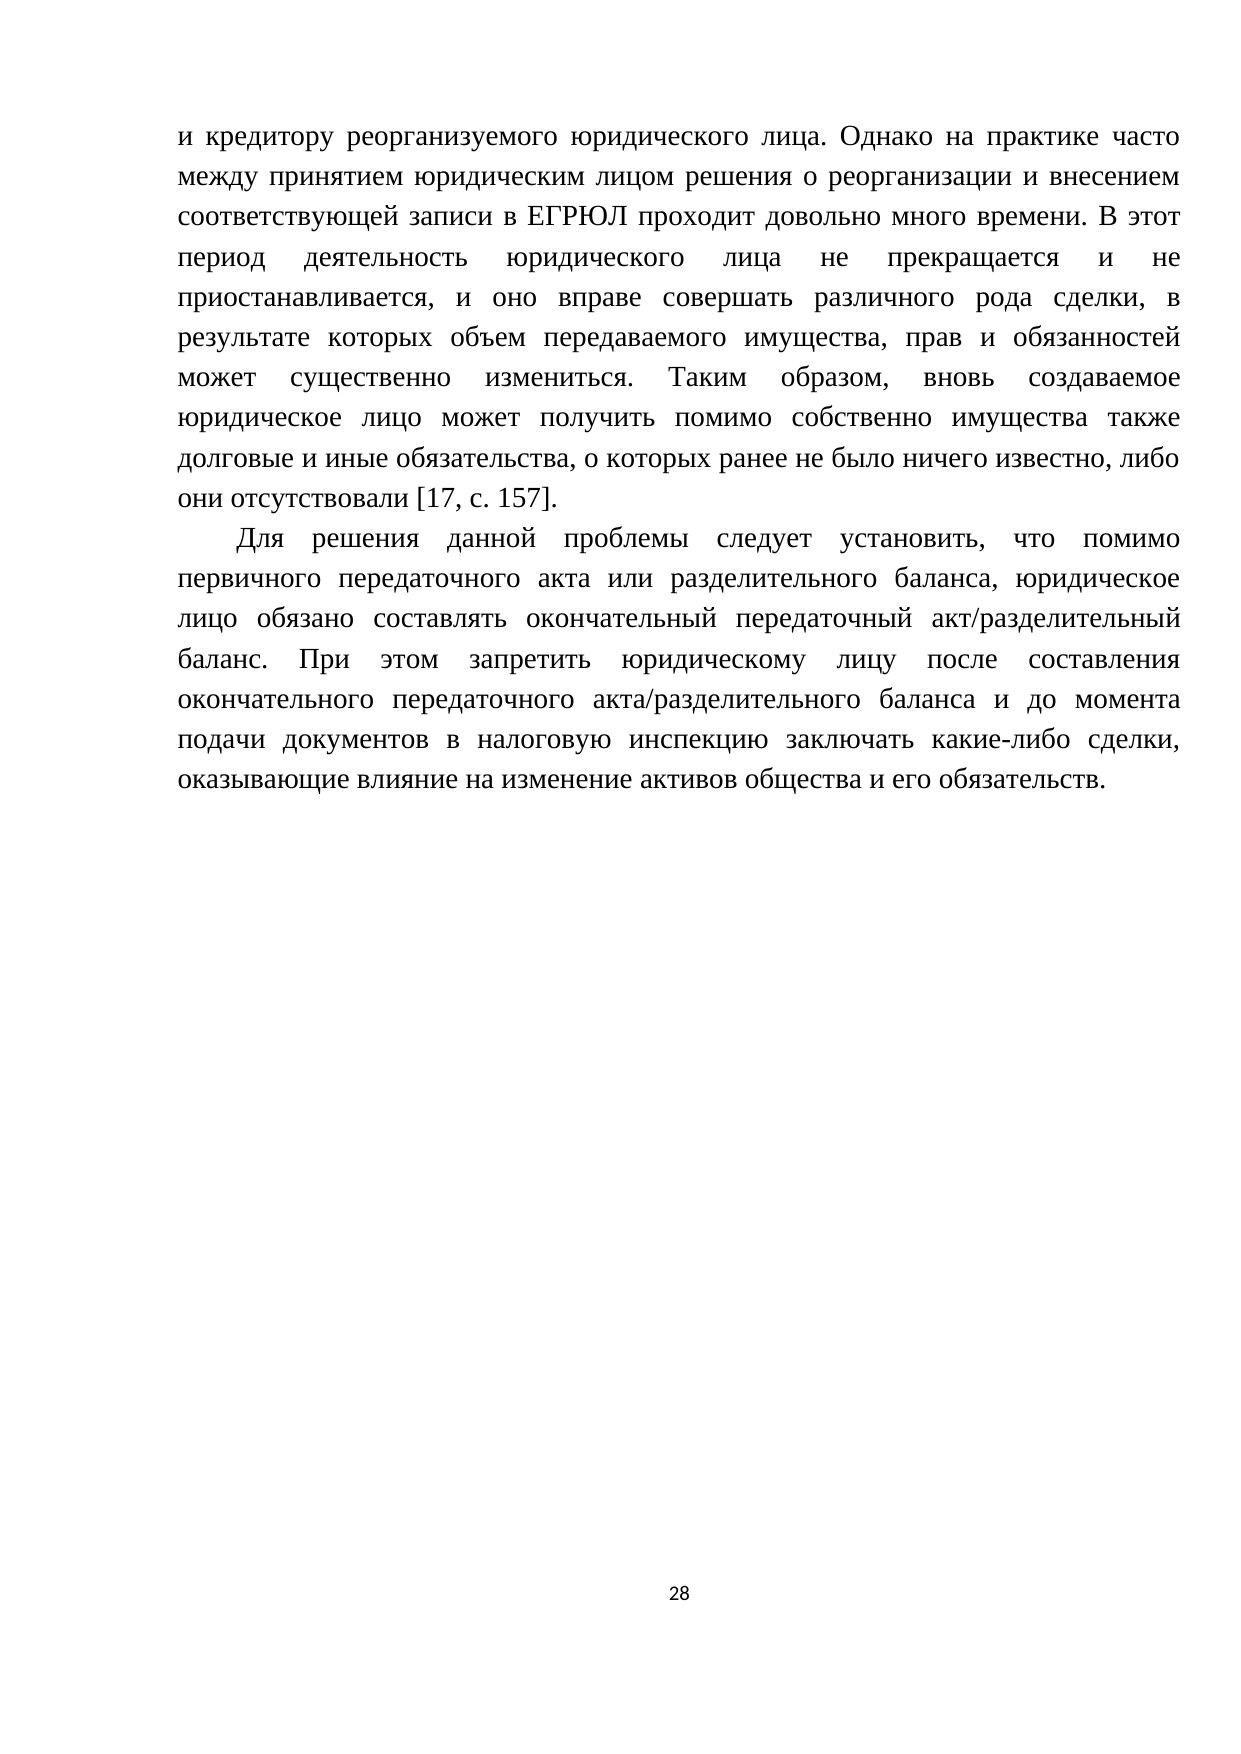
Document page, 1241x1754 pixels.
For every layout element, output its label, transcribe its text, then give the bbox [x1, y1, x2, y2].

text Для решения данной проблемы следует установить, что помимо первичного передаточного акта или разделительного баланса, юридическое лицо обязано составлять окончательный передаточный акт/разделительный баланс. При этом запретить юридическому лицу после составления окончательного передаточного акта/разделительного баланса и до момента подачи документов в налоговую инспекцию заключать какие-либо сделки, оказывающие влияние на изменение активов общества и его обязательств. [177, 520, 1181, 795]
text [177, 118, 1181, 513]
